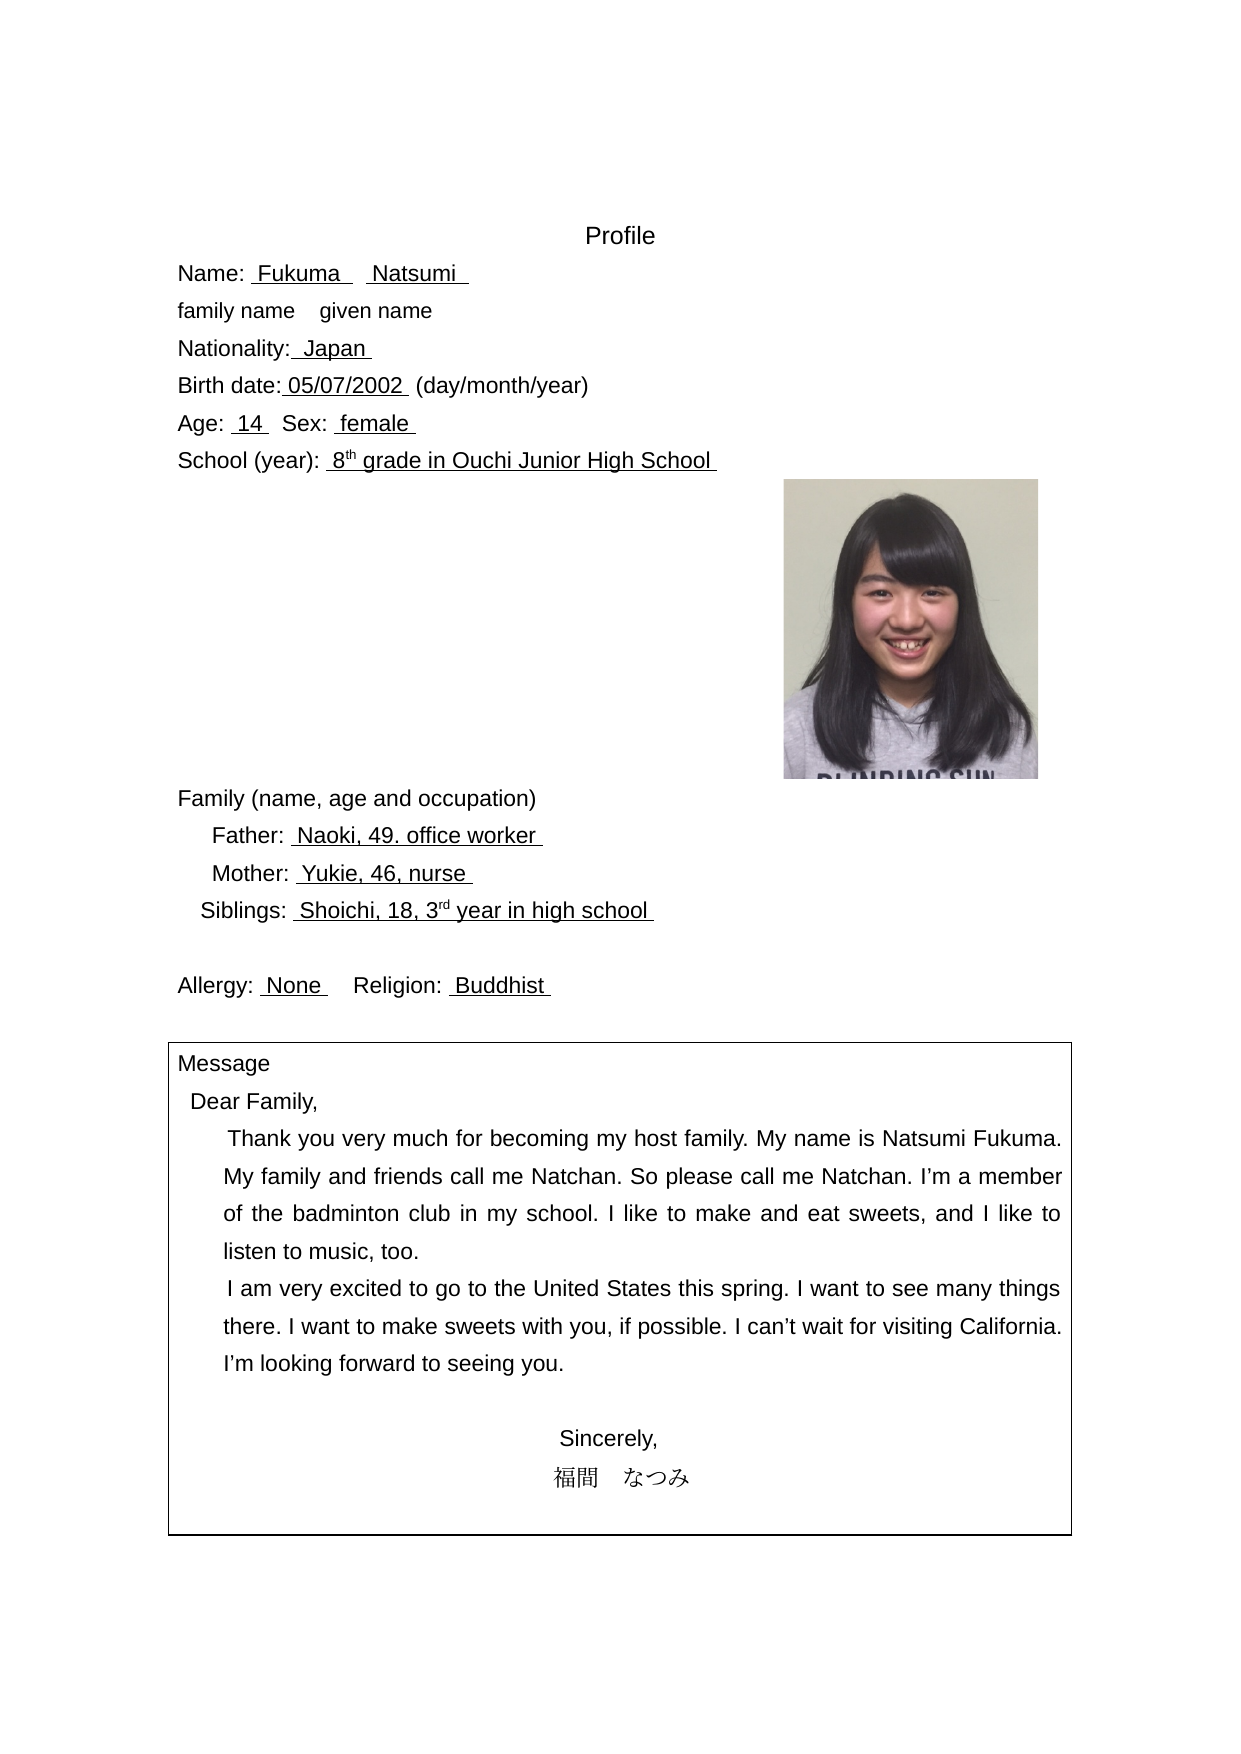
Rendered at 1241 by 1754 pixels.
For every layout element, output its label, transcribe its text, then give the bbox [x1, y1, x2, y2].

text 福間 なつみ [177, 1457, 1063, 1495]
text Nationality: Japan [177, 329, 1063, 367]
text Allergy: None Religion: Buddhist [177, 967, 1063, 1004]
text Family (name, age and occupation) [177, 779, 1063, 817]
picture [783, 479, 1039, 779]
text Profile [177, 217, 1063, 254]
text Thank you very much for becoming my host family. My name is Natsumi Fukuma. My family and friends call me Natchan. So please call me Natchan. I’m a member of the badminton club in my school. I like to make and eat sweets, and I like to listen to music, too. [177, 1120, 1063, 1270]
text Name: Fukuma Natsumi [177, 254, 1063, 292]
text I am very excited to go to the United States this spring. I want to see many things there. I want to make sweets with you, if possible. I can’t wait for visiting California. I’m looking forward to seeing you. [177, 1270, 1063, 1382]
text Age: 14 Sex: female [177, 404, 1063, 442]
text Father: Naoki, 49. office worker [177, 817, 1063, 854]
text Dear Family, [177, 1082, 1063, 1120]
text Birth date: 05/07/2002 (day/month/year) [177, 367, 1063, 404]
text family name given name [177, 292, 1063, 329]
text Mother: Yukie, 46, nurse [177, 854, 1063, 892]
text School (year): 8th grade in Ouchi Junior High School [177, 442, 1063, 479]
text Sincerely, [177, 1420, 1063, 1457]
text Siblings: Shoichi, 18, 3rd year in high school [177, 892, 1063, 929]
text Message [169, 1043, 1071, 1082]
